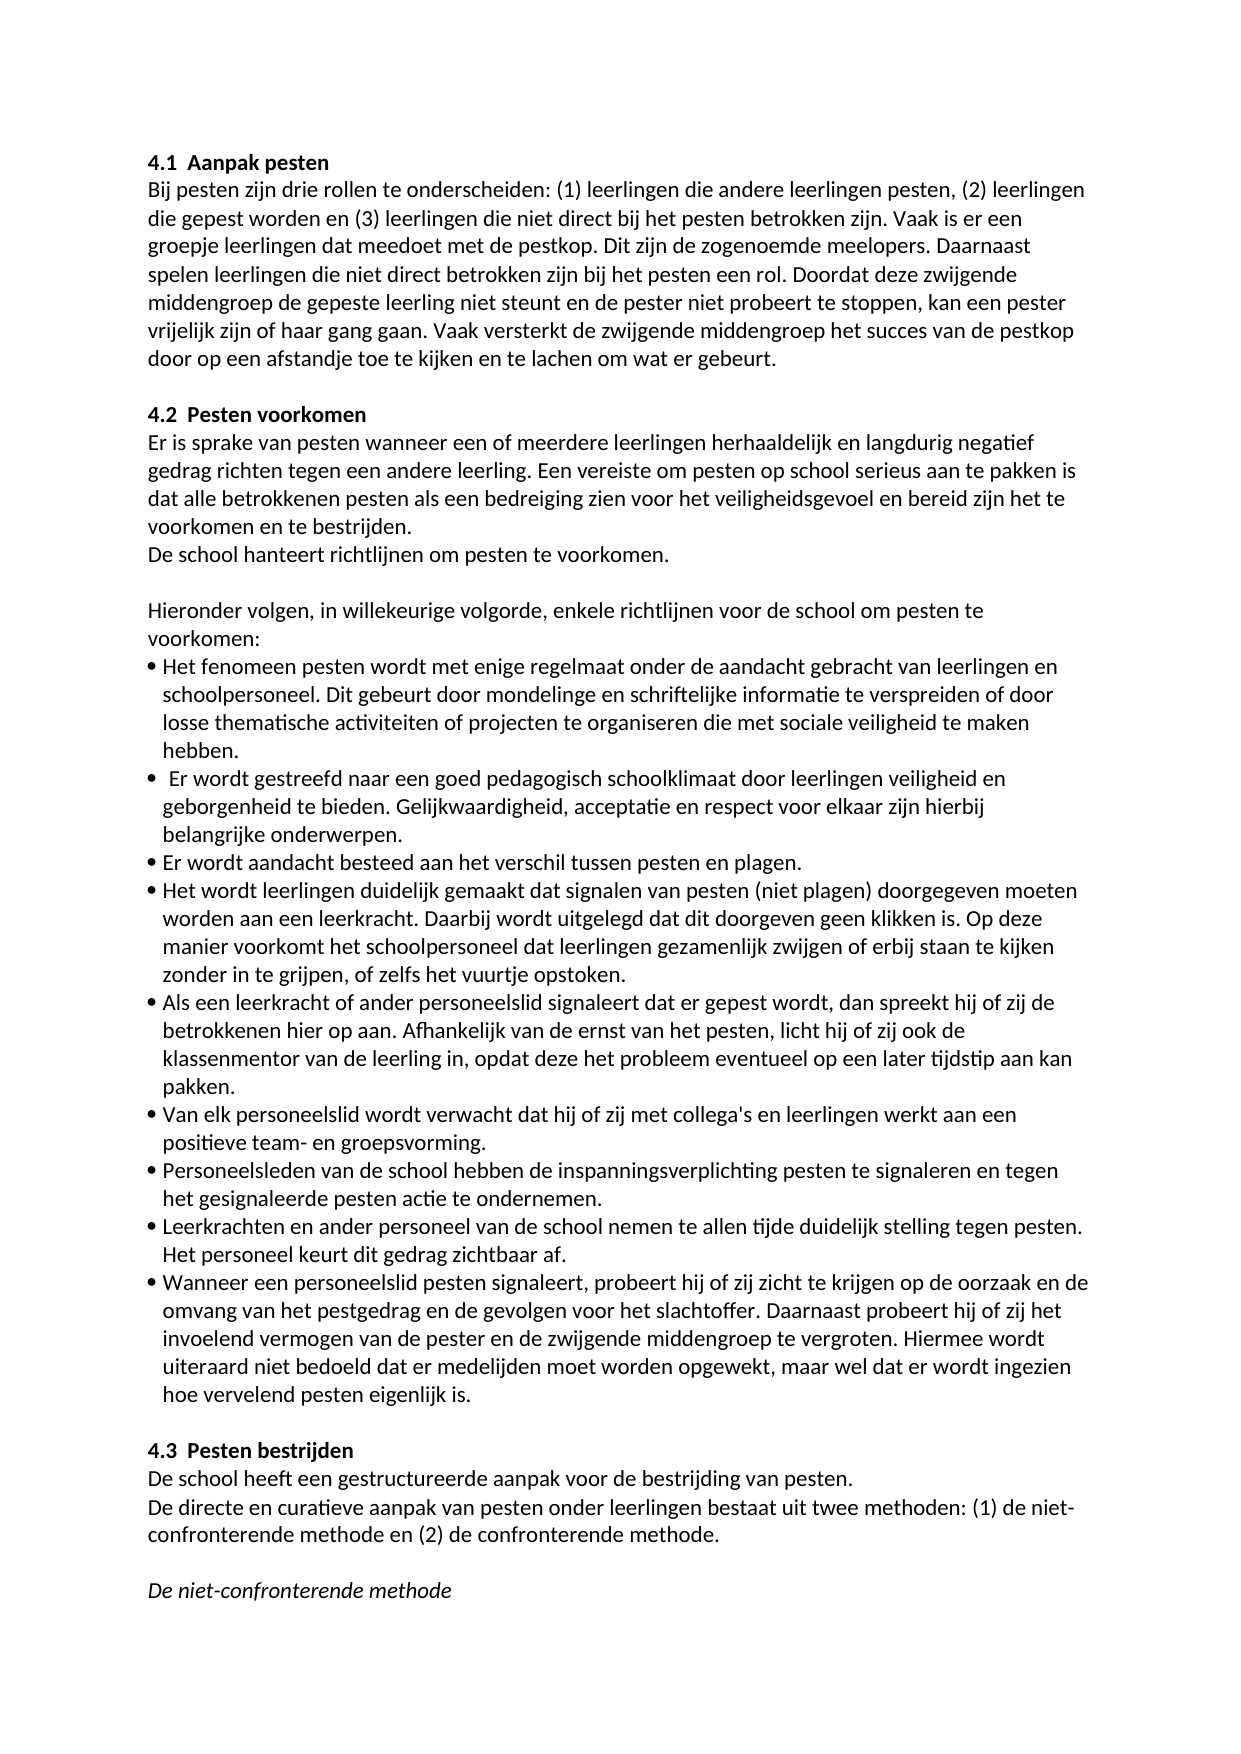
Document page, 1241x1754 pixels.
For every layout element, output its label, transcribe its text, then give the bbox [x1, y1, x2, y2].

text 4.1 Aanpak pesten [148, 148, 1093, 176]
list Van elk personeelslid wordt verwacht dat hij of zij met collega's en leerlingen werkt aan een positieve team- en groepsvorming. [148, 1100, 1093, 1156]
text 4.3 Pesten bestrijden [148, 1437, 1093, 1464]
list Personeelsleden van de school hebben de inspanningsverplichting pesten te signaleren en tegen het gesignaleerde pesten actie te ondernemen. [148, 1156, 1093, 1212]
list Als een leerkracht of ander personeelslid signaleert dat er gepest wordt, dan spreekt hij of zij de betrokkenen hier op aan. Afhankelijk van de ernst van het pesten, licht hij of zij ook de klassenmentor van de leerling in, opdat deze het probleem eventueel op een later tijdstip aan kan pakken. [148, 988, 1093, 1100]
text De directe en curatieve aanpak van pesten onder leerlingen bestaat uit twee methoden: (1) de niet-confronterende methode en (2) de confronterende methode. [148, 1493, 1093, 1576]
text De school heeft een gestructureerde aanpak voor de bestrijding van pesten. [148, 1464, 1093, 1493]
text Bij pesten zijn drie rollen te onderscheiden: (1) leerlingen die andere leerlingen pesten, (2) leerlingen die gepest worden en (3) leerlingen die niet direct bij het pesten betrokken zijn. Vaak is er een groepje leerlingen dat meedoet met de pestkop. Dit zijn de zogenoemde meelopers. Daarnaast spelen leerlingen die niet direct betrokken zijn bij het pesten een rol. Doordat deze zwijgende middengroep de gepeste leerling niet steunt en de pester niet probeert te stoppen, kan een pester vrijelijk zijn of haar gang gaan. Vaak versterkt de zwijgende middengroep het succes van de pestkop door op een afstandje toe te kijken en te lachen om wat er gebeurt. [148, 176, 1093, 372]
text 4.2 Pesten voorkomen [148, 400, 1093, 428]
list Het fenomeen pesten wordt met enige regelmaat onder de aandacht gebracht van leerlingen en schoolpersoneel. Dit gebeurt door mondelinge en schriftelijke informatie te verspreiden of door losse thematische activiteiten of projecten te organiseren die met sociale veiligheid te maken hebben. [148, 652, 1093, 764]
list Er wordt aandacht besteed aan het verschil tussen pesten en plagen. [148, 848, 1093, 876]
list Wanneer een personeelslid pesten signaleert, probeert hij of zij zicht te krijgen op de oorzaak en de omvang van het pestgedrag en de gevolgen voor het slachtoffer. Daarnaast probeert hij of zij het invoelend vermogen van de pester en de zwijgende middengroep te vergroten. Hiermee wordt uiteraard niet bedoeld dat er medelijden moet worden opgewekt, maar wel dat er wordt ingezien hoe vervelend pesten eigenlijk is. [148, 1268, 1093, 1408]
text De niet-confronterende methode [148, 1576, 1093, 1604]
text Hieronder volgen, in willekeurige volgorde, enkele richtlijnen voor de school om pesten te voorkomen: [148, 596, 1093, 652]
list Er wordt gestreefd naar een goed pedagogisch schoolklimaat door leerlingen veiligheid en geborgenheid te bieden. Gelijkwaardigheid, acceptatie en respect voor elkaar zijn hierbij belangrijke onderwerpen. [148, 764, 1093, 848]
list Het wordt leerlingen duidelijk gemaakt dat signalen van pesten (niet plagen) doorgegeven moeten worden aan een leerkracht. Daarbij wordt uitgelegd dat dit doorgeven geen klikken is. Op deze manier voorkomt het schoolpersoneel dat leerlingen gezamenlijk zwijgen of erbij staan te kijken zonder in te grijpen, of zelfs het vuurtje opstoken. [148, 876, 1093, 988]
text Er is sprake van pesten wanneer een of meerdere leerlingen herhaaldelijk en langdurig negatief gedrag richten tegen een andere leerling. Een vereiste om pesten op school serieus aan te pakken is dat alle betrokkenen pesten als een bedreiging zien voor het veiligheidsgevoel en bereid zijn het te voorkomen en te bestrijden. De school hanteert richtlijnen om pesten te voorkomen. [148, 428, 1093, 568]
list Leerkrachten en ander personeel van de school nemen te allen tijde duidelijk stelling tegen pesten. Het personeel keurt dit gedrag zichtbaar af. [148, 1212, 1093, 1268]
